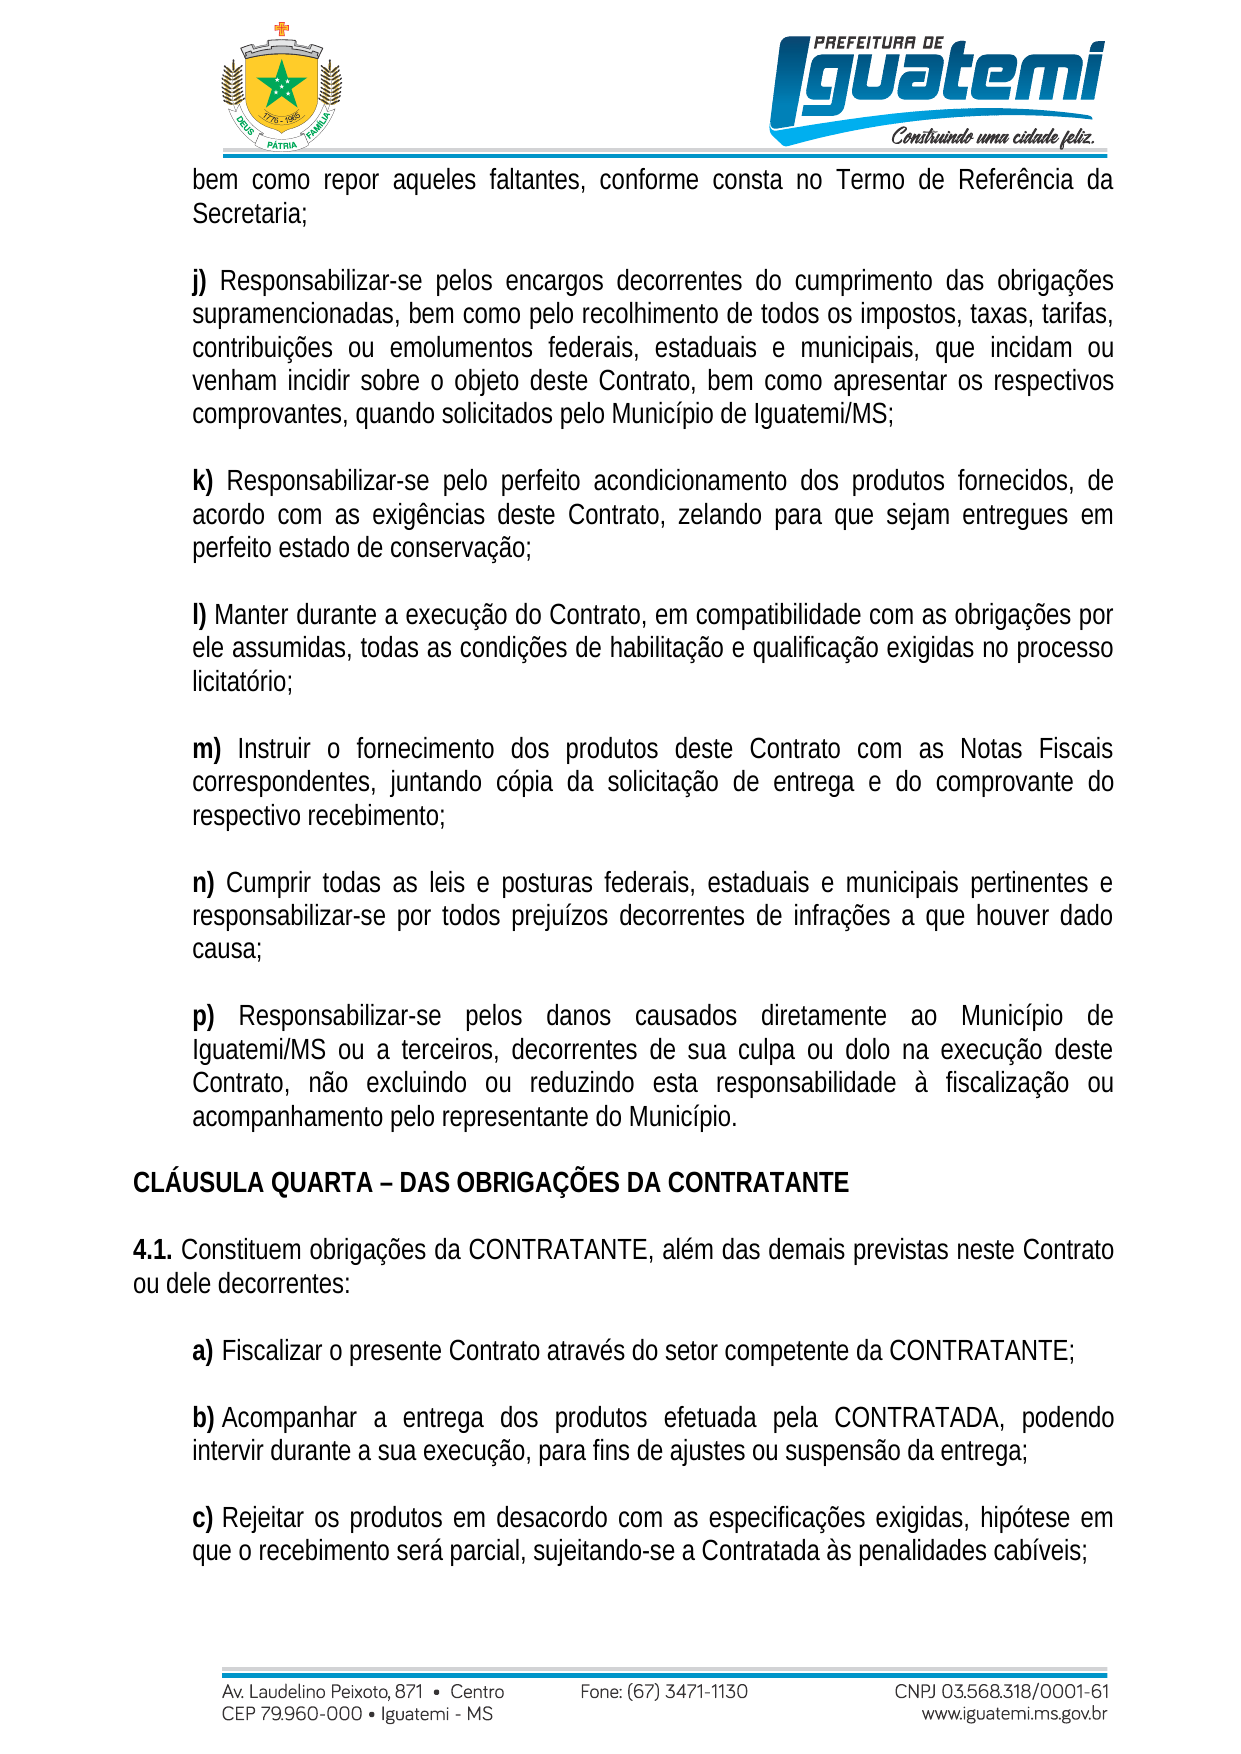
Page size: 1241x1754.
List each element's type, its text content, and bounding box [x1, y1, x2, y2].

text j) Responsabilizar-se pelos encargos decorrentes do cumprimento das obrigações supramencionadas, bem como pelo recolhimento de todos os impostos, taxas, tarifas, contribuições ou emolumentos federais, estaduais e municipais, que incidam ou venham incidir sobre o objeto deste Contrato, bem como apresentar os respectivos comprovantes, quando solicitados pelo Município de Iguatemi/MS; [192, 263, 1116, 430]
text p) Responsabilizar-se pelos danos causados diretamente ao Município de Iguatemi/MS ou a terceiros, decorrentes de sua culpa ou dolo na execução deste Contrato, não excluindo ou reduzindo esta responsabilidade à fiscalização ou acompanhamento pelo representante do Município. [192, 998, 1116, 1132]
text 4.1. Constituem obrigações da CONTRATANTE, além das demais previstas neste Contrato ou dele decorrentes: [133, 1232, 1116, 1299]
list Rejeitar os produtos em desacordo com as especificações exigidas, hipótese em que o recebimento será parcial, sujeitando-se a Contratada às penalidades cabíveis; [192, 1500, 1116, 1567]
list Fiscalizar o presente Contrato através do setor competente da CONTRATANTE; [192, 1333, 1116, 1366]
text CLÁUSULA QUARTA – DAS OBRIGAÇÕES DA CONTRATANTE [133, 1166, 1116, 1199]
text k) Responsabilizar-se pelo perfeito acondicionamento dos produtos fornecidos, de acordo com as exigências deste Contrato, zelando para que sejam entregues em perfeito estado de conservação; [192, 463, 1116, 564]
list Acompanhar a entrega dos produtos efetuada pela CONTRATADA, podendo intervir durante a sua execução, para fins de ajustes ou suspensão da entrega; [192, 1400, 1116, 1467]
text m) Instruir o fornecimento dos produtos deste Contrato com as Notas Fiscais correspondentes, juntando cópia da solicitação de entrega e do comprovante do respectivo recebimento; [192, 731, 1116, 831]
text l) Manter durante a execução do Contrato, em compatibilidade com as obrigações por ele assumidas, todas as condições de habilitação e qualificação exigidas no processo licitatório; [192, 597, 1116, 697]
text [192, 162, 1116, 229]
text n) Cumprir todas as leis e posturas federais, estaduais e municipais pertinentes e responsabilizar-se por todos prejuízos decorrentes de infrações a que houver dado causa; [192, 865, 1116, 965]
